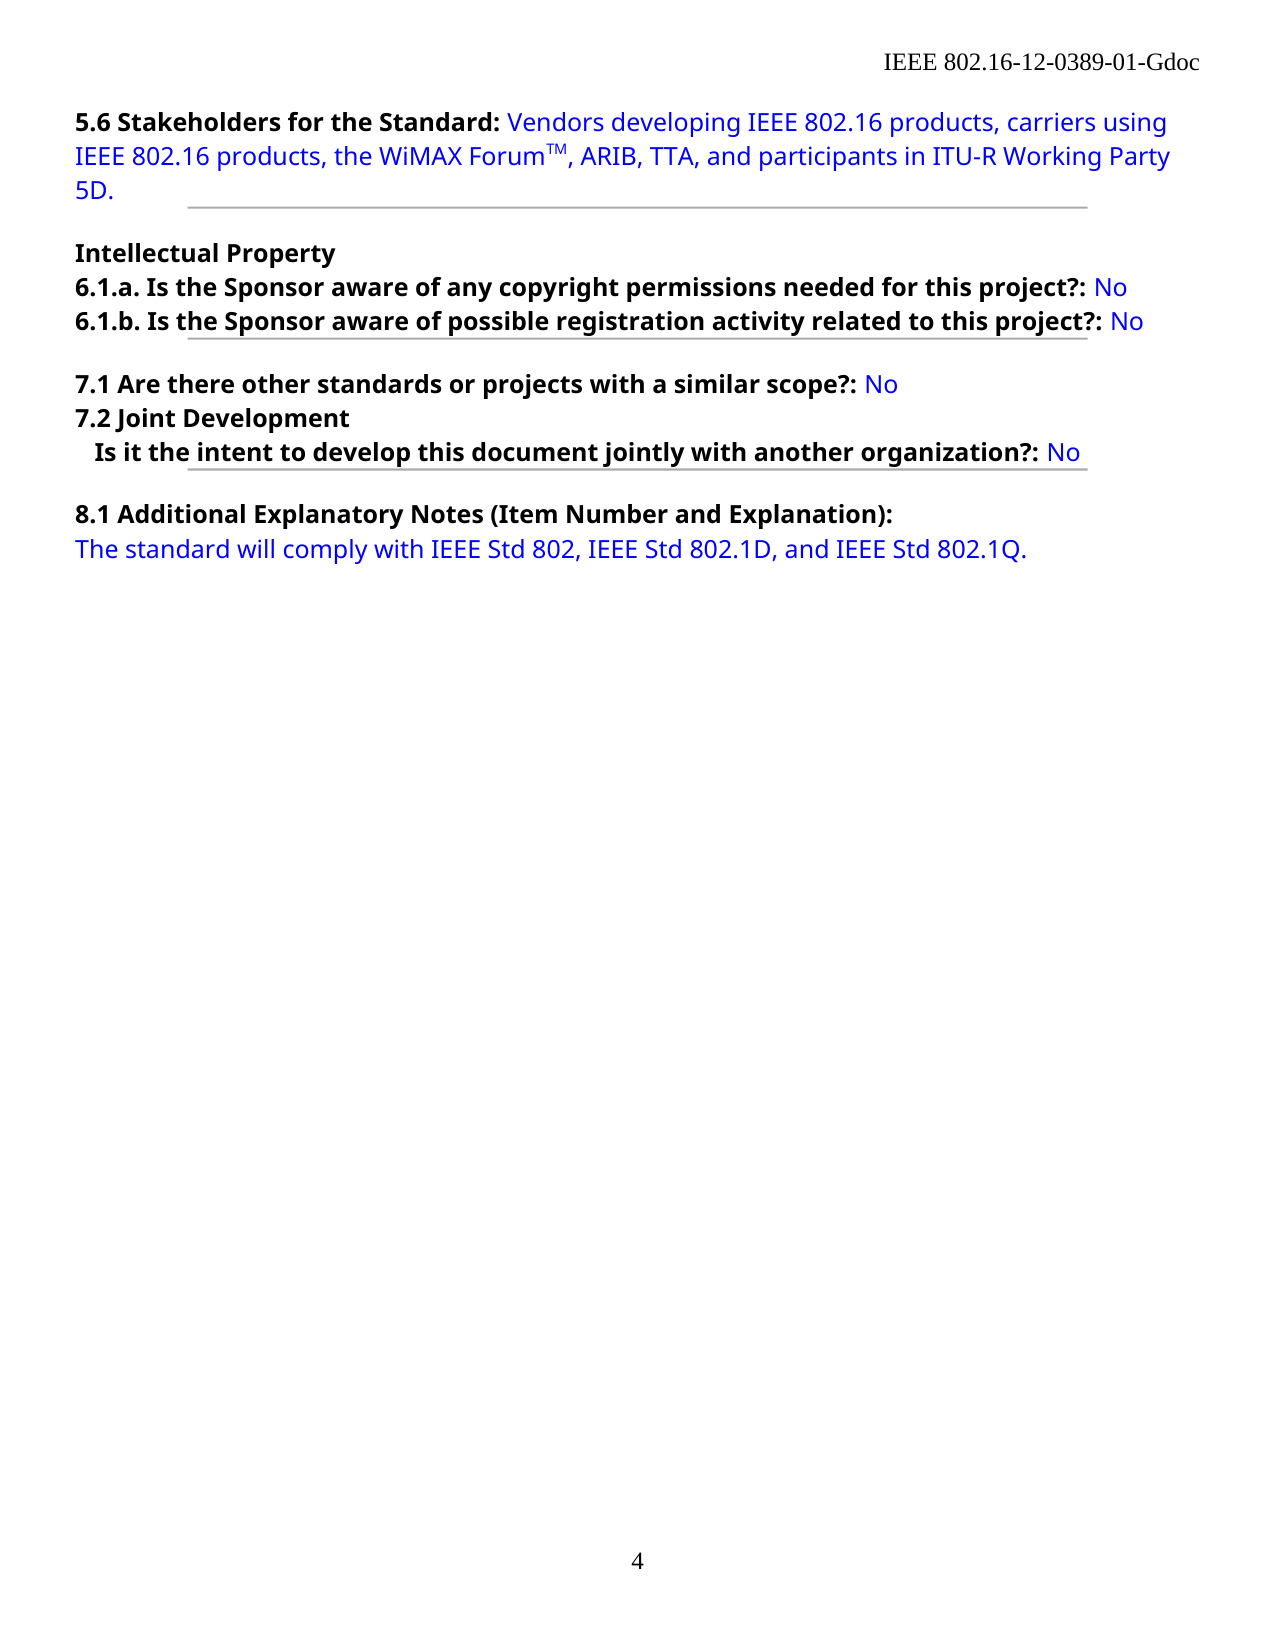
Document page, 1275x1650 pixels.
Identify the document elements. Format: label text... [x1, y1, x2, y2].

text 7.1 Are there other standards or projects with a similar scope?: No 7.2 Joint Development Is it the intent to develop this document jointly with another organization?: No [75, 366, 1200, 468]
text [75, 104, 1200, 207]
text Intellectual Property 6.1.a. Is the Sponsor aware of any copyright permissions needed for this project?: No 6.1.b. Is the Sponsor aware of possible registration activity related to this project?: No [75, 235, 1200, 337]
text The standard will comply with IEEE Std 802, IEEE Std 802.1D, and IEEE Std 802.1Q. [75, 531, 1200, 566]
text 8.1 Additional Explanatory Notes (Item Number and Explanation): [75, 497, 1200, 531]
